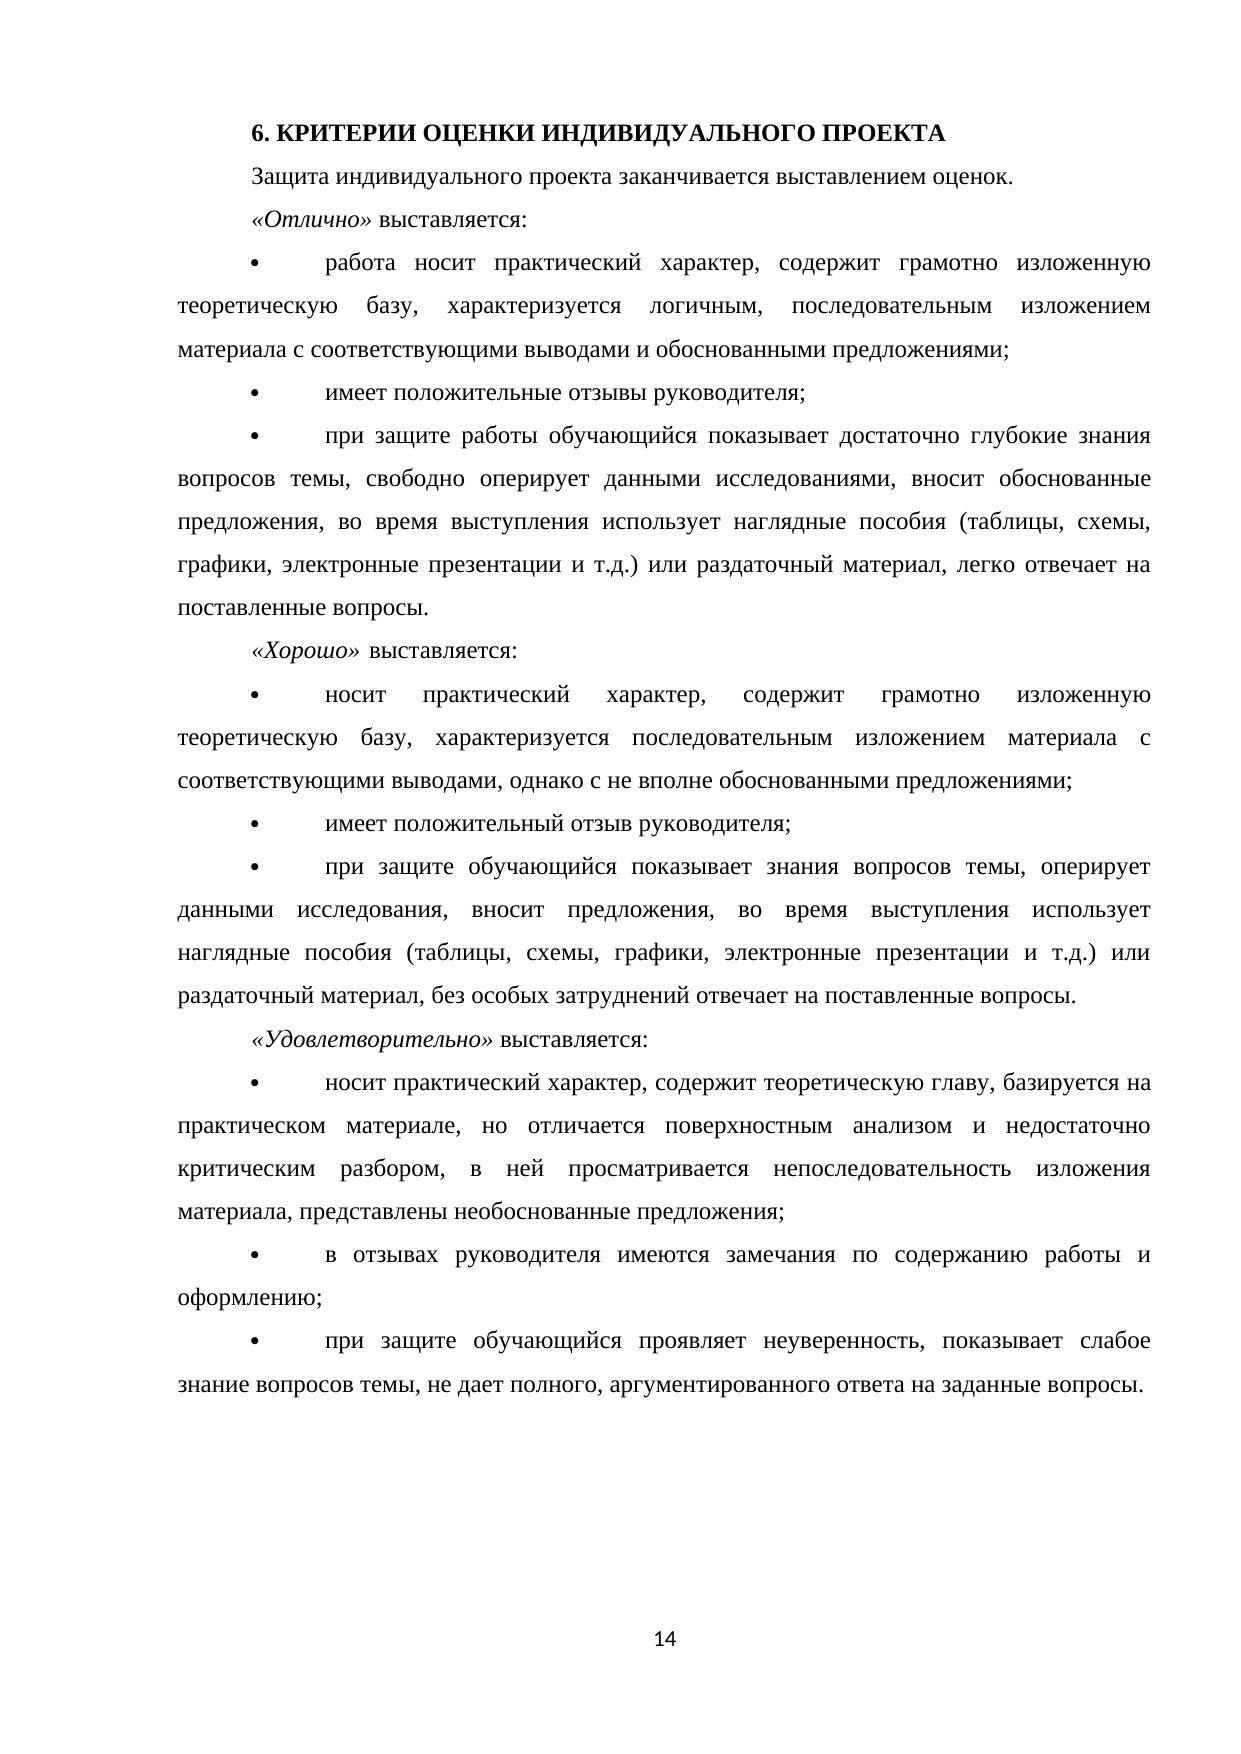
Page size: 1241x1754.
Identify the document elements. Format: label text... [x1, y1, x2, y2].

text «Хорошо» выставляется: [177, 636, 1152, 664]
list носит практический характер, содержит грамотно изложенную теоретическую базу, характеризуется последовательным изложением материала с соответствующими выводами, однако с не вполне обоснованными предложениями; [177, 679, 1152, 794]
text «Отлично» выставляется: [177, 204, 1152, 233]
text Защита индивидуального проекта заканчивается выставлением оценок. [177, 161, 1152, 190]
list работа носит практический характер, содержит грамотно изложенную теоретическую базу, характеризуется логичным, последовательным изложением материала с соответствующими выводами и обоснованными предложениями; [177, 247, 1152, 362]
list имеет положительный отзыв руководителя; [177, 808, 1152, 837]
list при защите обучающийся проявляет неуверенность, показывает слабое знание вопросов темы, не дает полного, аргументированного ответа на заданные вопросы. [177, 1326, 1152, 1397]
text 6. КРИТЕРИИ ОЦЕНКИ ИНДИВИДУАЛЬНОГО ПРОЕКТА [177, 118, 1152, 147]
list носит практический характер, содержит теоретическую главу, базируется на практическом материале, но отличается поверхностным анализом и недостаточно критическим разбором, в ней просматривается непоследовательность изложения материала, представлены необоснованные предложения; [177, 1067, 1152, 1225]
list в отзывах руководителя имеются замечания по содержанию работы и оформлению; [177, 1239, 1152, 1311]
text «Удовлетворительно» выставляется: [177, 1024, 1152, 1052]
list при защите обучающийся показывает знания вопросов темы, оперирует данными исследования, вносит предложения, во время выступления использует наглядные пособия (таблицы, схемы, графики, электронные презентации и т.д.) или раздаточный материал, без особых затруднений отвечает на поставленные вопросы. [177, 851, 1152, 1009]
list имеет положительные отзывы руководителя; [177, 377, 1152, 406]
list при защите работы обучающийся показывает достаточно глубокие знания вопросов темы, свободно оперирует данными исследованиями, вносит обоснованные предложения, во время выступления использует наглядные пособия (таблицы, схемы, графики, электронные презентации и т.д.) или раздаточный материал, легко отвечает на поставленные вопросы. [177, 420, 1152, 621]
